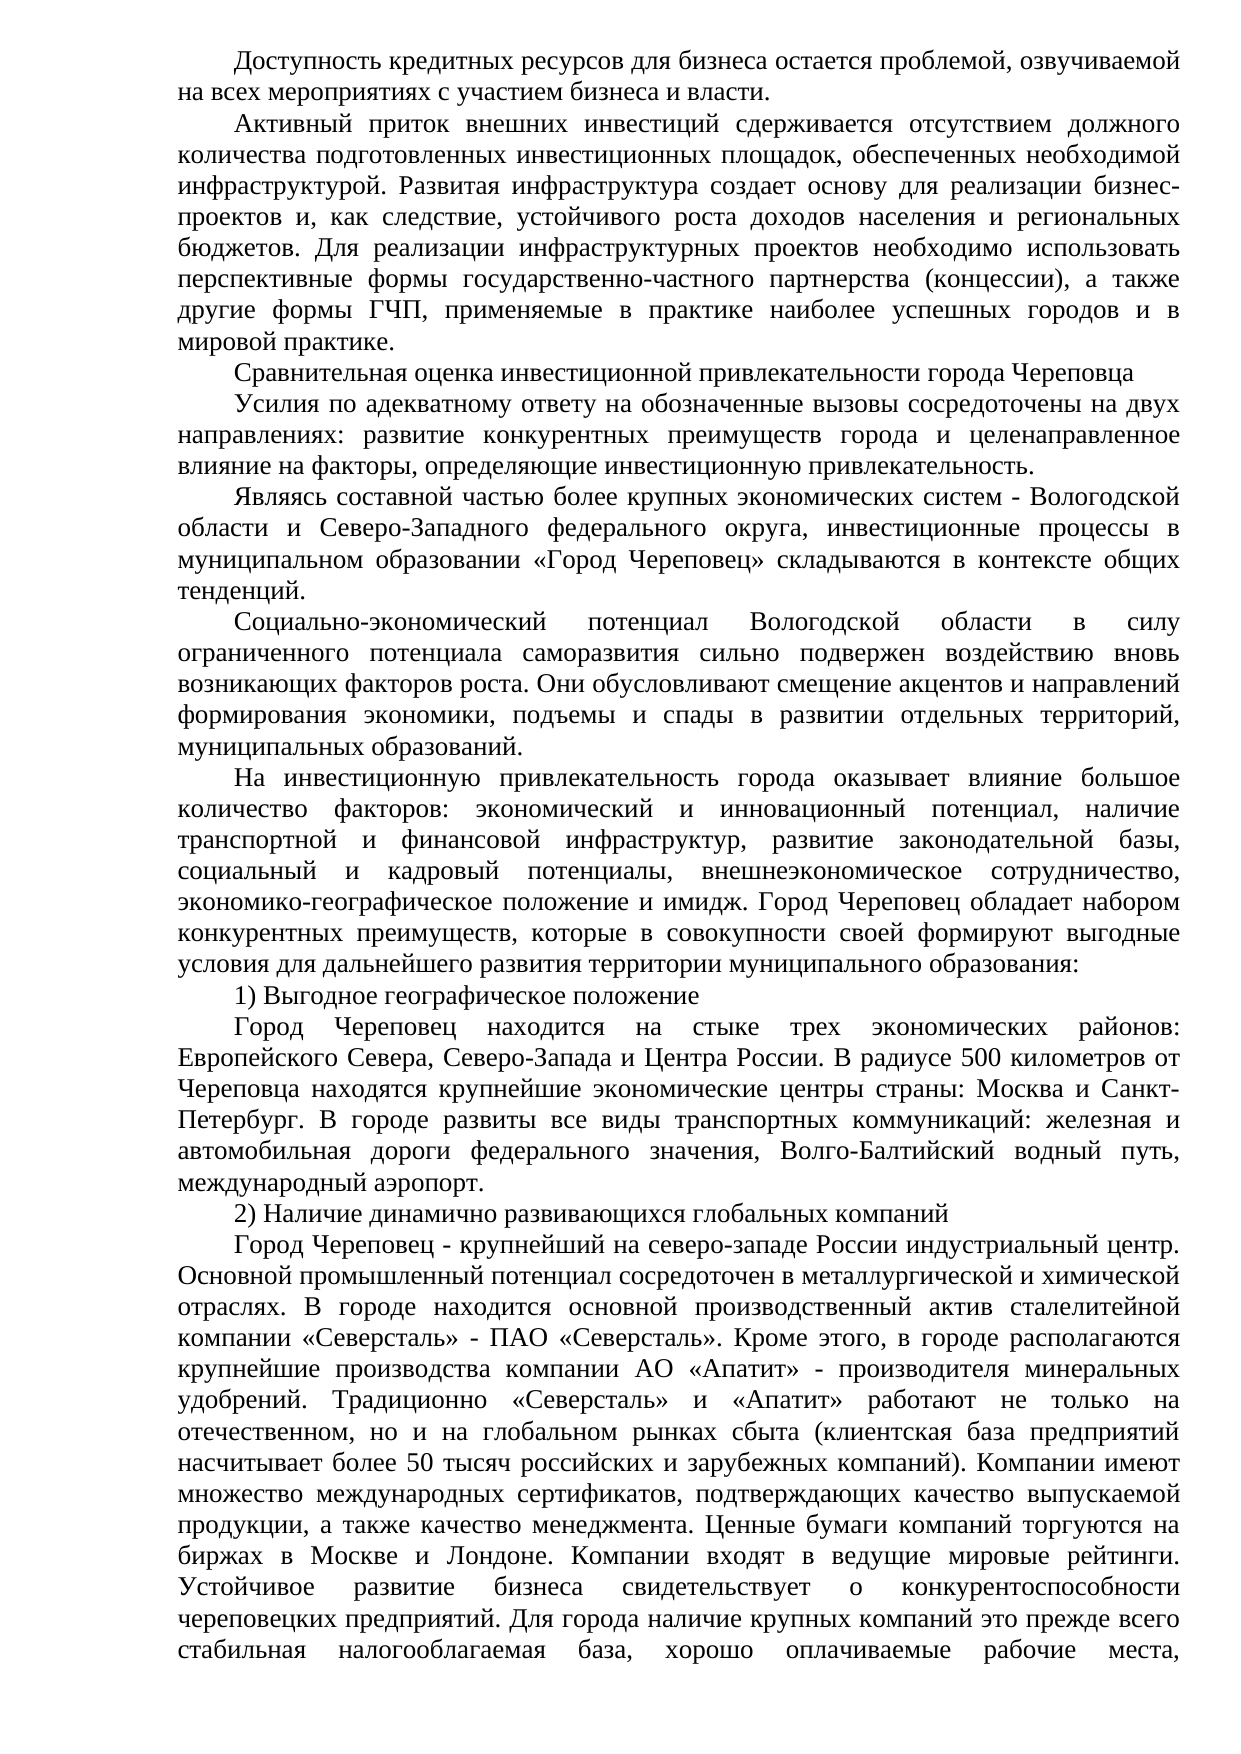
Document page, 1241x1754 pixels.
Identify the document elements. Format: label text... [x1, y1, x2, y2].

text Социально-экономический потенциал Вологодской области в силу ограниченного потенциала саморазвития сильно подвержен воздействию вновь возникающих факторов роста. Они обусловливают смещение акцентов и направлений формирования экономики, подъемы и спады в развитии отдельных территорий, муниципальных образований. [177, 605, 1181, 761]
text Являясь составной частью более крупных экономических систем - Вологодской области и Северо-Западного федерального округа, инвестиционные процессы в муниципальном образовании «Город Череповец» складываются в контексте общих тенденций. [177, 480, 1181, 605]
text 1) Выгодное географическое положение [177, 979, 1181, 1010]
text 2) Наличие динамично развивающихся глобальных компаний [177, 1197, 1181, 1228]
text На инвестиционную привлекательность города оказывает влияние большое количество факторов: экономический и инновационный потенциал, наличие транспортной и финансовой инфраструктур, развитие законодательной базы, социальный и кадровый потенциалы, внешнеэкономическое сотрудничество, экономико-географическое положение и имидж. Город Череповец обладает набором конкурентных преимуществ, которые в совокупности своей формируют выгодные условия для дальнейшего развития территории муниципального образования: [177, 761, 1181, 979]
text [177, 1228, 1181, 1664]
text Город Череповец находится на стыке трех экономических районов: Европейского Севера, Северо-Запада и Центра России. В радиусе 500 километров от Череповца находятся крупнейшие экономические центры страны: Москва и Санкт-Петербург. В городе развиты все виды транспортных коммуникаций: железная и автомобильная дороги федерального значения, Волго-Балтийский водный путь, международный аэропорт. [177, 1010, 1181, 1197]
text Сравнительная оценка инвестиционной привлекательности города Череповца [177, 356, 1181, 387]
text Усилия по адекватному ответу на обозначенные вызовы сосредоточены на двух направлениях: развитие конкурентных преимуществ города и целенаправленное влияние на факторы, определяющие инвестиционную привлекательность. [177, 387, 1181, 480]
text Доступность кредитных ресурсов для бизнеса остается проблемой, озвучиваемой на всех мероприятиях с участием бизнеса и власти. [177, 44, 1181, 107]
text Активный приток внешних инвестиций сдерживается отсутствием должного количества подготовленных инвестиционных площадок, обеспеченных необходимой инфраструктурой. Развитая инфраструктура создает основу для реализации бизнес-проектов и, как следствие, устойчивого роста доходов населения и региональных бюджетов. Для реализации инфраструктурных проектов необходимо использовать перспективные формы государственно-частного партнерства (концессии), а также другие формы ГЧП, применяемые в практике наиболее успешных городов и в мировой практике. [177, 107, 1181, 356]
